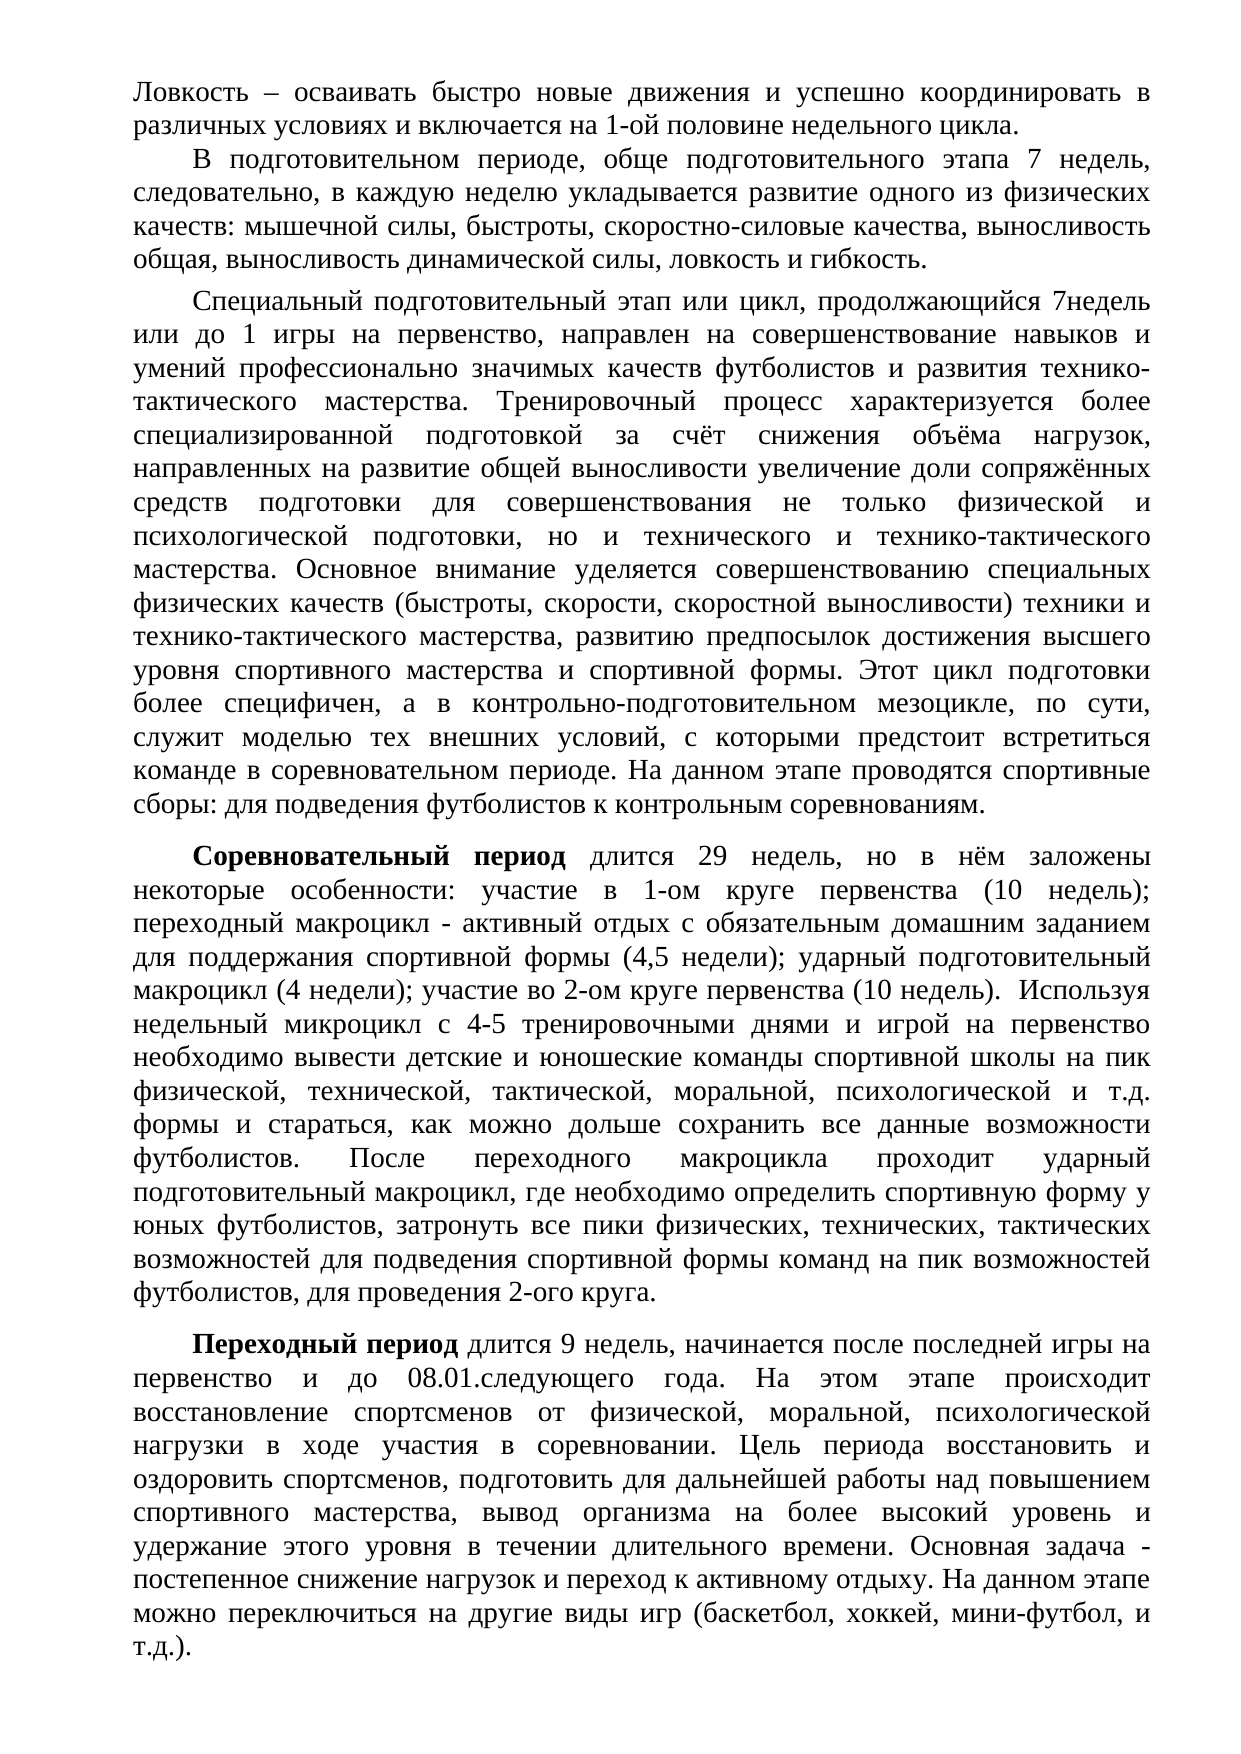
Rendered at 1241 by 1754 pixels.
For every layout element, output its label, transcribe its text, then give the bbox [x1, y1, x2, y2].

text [133, 74, 1152, 141]
text Соревновательный период длится 29 недель, но в нём заложены некоторые особенности: участие в 1-ом круге первенства (10 недель); переходный макроцикл - активный отдых с обязательным домашним заданием для поддержания спортивной формы (4,5 недели); ударный подготовительный макроцикл (4 недели); участие во 2-ом круге первенства (10 недель). Используя недельный микроцикл с 4-5 тренировочными днями и игрой на первенство необходимо вывести детские и юношеские команды спортивной школы на пик физической, технической, тактической, моральной, психологической и т.д. формы и стараться, как можно дольше сохранить все данные возможности футболистов. После переходного макроцикла проходит ударный подготовительный макроцикл, где необходимо определить спортивную форму у юных футболистов, затронуть все пики физических, технических, тактических возможностей для подведения спортивной формы команд на пик возможностей футболистов, для проведения 2-ого круга. [133, 838, 1152, 1308]
text В подготовительном периоде, обще подготовительного этапа 7 недель, следовательно, в каждую неделю укладывается развитие одного из физических качеств: мышечной силы, быстроты, скоростно-силовые качества, выносливость общая, выносливость динамической силы, ловкость и гибкость. [133, 141, 1152, 275]
text Специальный подготовительный этап или цикл, продолжающийся 7недель или до 1 игры на первенство, направлен на совершенствование навыков и умений профессионально значимых качеств футболистов и развития технико-тактического мастерства. Тренировочный процесс характеризуется более специализированной подготовкой за счёт снижения объёма нагрузок, направленных на развитие общей выносливости увеличение доли сопряжённых средств подготовки для совершенствования не только физической и психологической подготовки, но и технического и технико-тактического мастерства. Основное внимание уделяется совершенствованию специальных физических качеств (быстроты, скорости, скоростной выносливости) техники и технико-тактического мастерства, развитию предпосылок достижения высшего уровня спортивного мастерства и спортивной формы. Этот цикл подготовки более специфичен, а в контрольно-подготовительном мезоцикле, по сути, служит моделью тех внешних условий, с которыми предстоит встретиться команде в соревновательном периоде. На данном этапе проводятся спортивные сборы: для подведения футболистов к контрольным соревнованиям. [133, 283, 1152, 819]
text Переходный период длится 9 недель, начинается после последней игры на первенство и до 08.01.следующего года. На этом этапе происходит восстановление спортсменов от физической, моральной, психологической нагрузки в ходе участия в соревновании. Цель периода восстановить и оздоровить спортсменов, подготовить для дальнейшей работы над повышением спортивного мастерства, вывод организма на более высокий уровень и удержание этого уровня в течении длительного времени. Основная задача - постепенное снижение нагрузок и переход к активному отдыху. На данном этапе можно переключиться на другие виды игр (баскетбол, хоккей, мини-футбол, и т.д.). [133, 1327, 1152, 1662]
